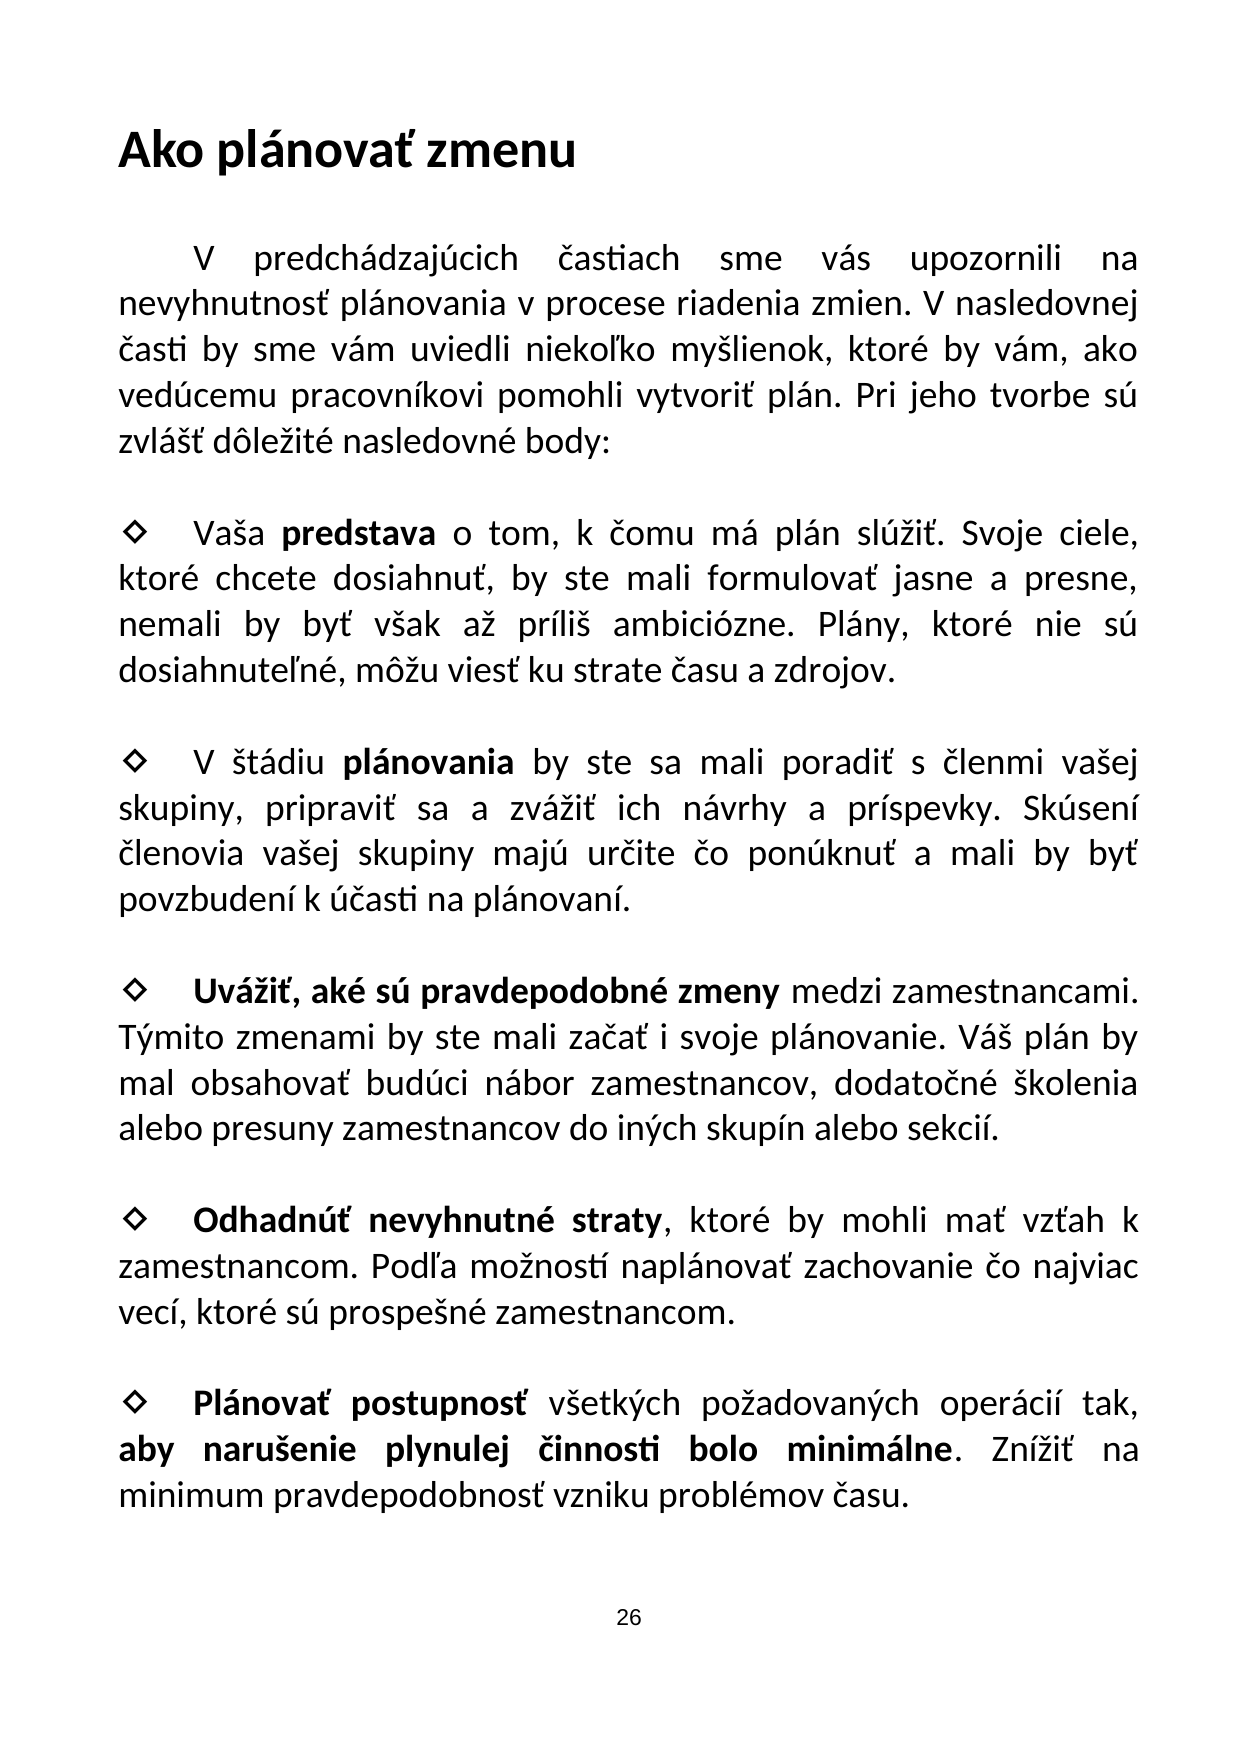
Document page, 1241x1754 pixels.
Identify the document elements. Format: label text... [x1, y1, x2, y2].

text Vaša predstava o tom, k čomu má plán slúžiť. Svoje ciele, ktoré chcete dosiahnuť, by ste mali formulovať jasne a presne, nemali by byť však až príliš ambiciózne. Plány, ktoré nie sú dosiahnuteľné, môžu viesť ku strate času a zdrojov. [118, 508, 1140, 692]
subtitle Ako plánovať zmenu [118, 115, 1140, 181]
text V predchádzajúcich častiach sme vás upozornili na nevyhnutnosť plánovania v procese riadenia zmien. V nasledovnej časti by sme vám uviedli niekoľko myšlienok, ktoré by vám, ako vedúcemu pracovníkovi pomohli vytvoriť plán. Pri jeho tvorbe sú zvlášť dôležité nasledovné body: [118, 233, 1140, 463]
text Uvážiť, aké sú pravdepodobné zmeny medzi zamestnancami. Týmito zmenami by ste mali začať i svoje plánovanie. Váš plán by mal obsahovať budúci nábor zamestnancov, dodatočné školenia alebo presuny zamestnancov do iných skupín alebo sekcií. [118, 967, 1140, 1150]
text V štádiu plánovania by ste sa mali poradiť s členmi vašej skupiny, pripraviť sa a zvážiť ich návrhy a príspevky. Skúsení členovia vašej skupiny majú určite čo ponúknuť a mali by byť povzbudení k účasti na plánovaní. [118, 738, 1140, 921]
text Plánovať postupnosť všetkých požadovaných operácií tak, aby narušenie plynulej činnosti bolo minimálne. Znížiť na minimum pravdepodobnosť vzniku problémov času. [118, 1379, 1140, 1517]
text Odhadnúť nevyhnutné straty, ktoré by mohli mať vzťah k zamestnancom. Podľa možností naplánovať zachovanie čo najviac vecí, ktoré sú prospešné zamestnancom. [118, 1196, 1140, 1333]
